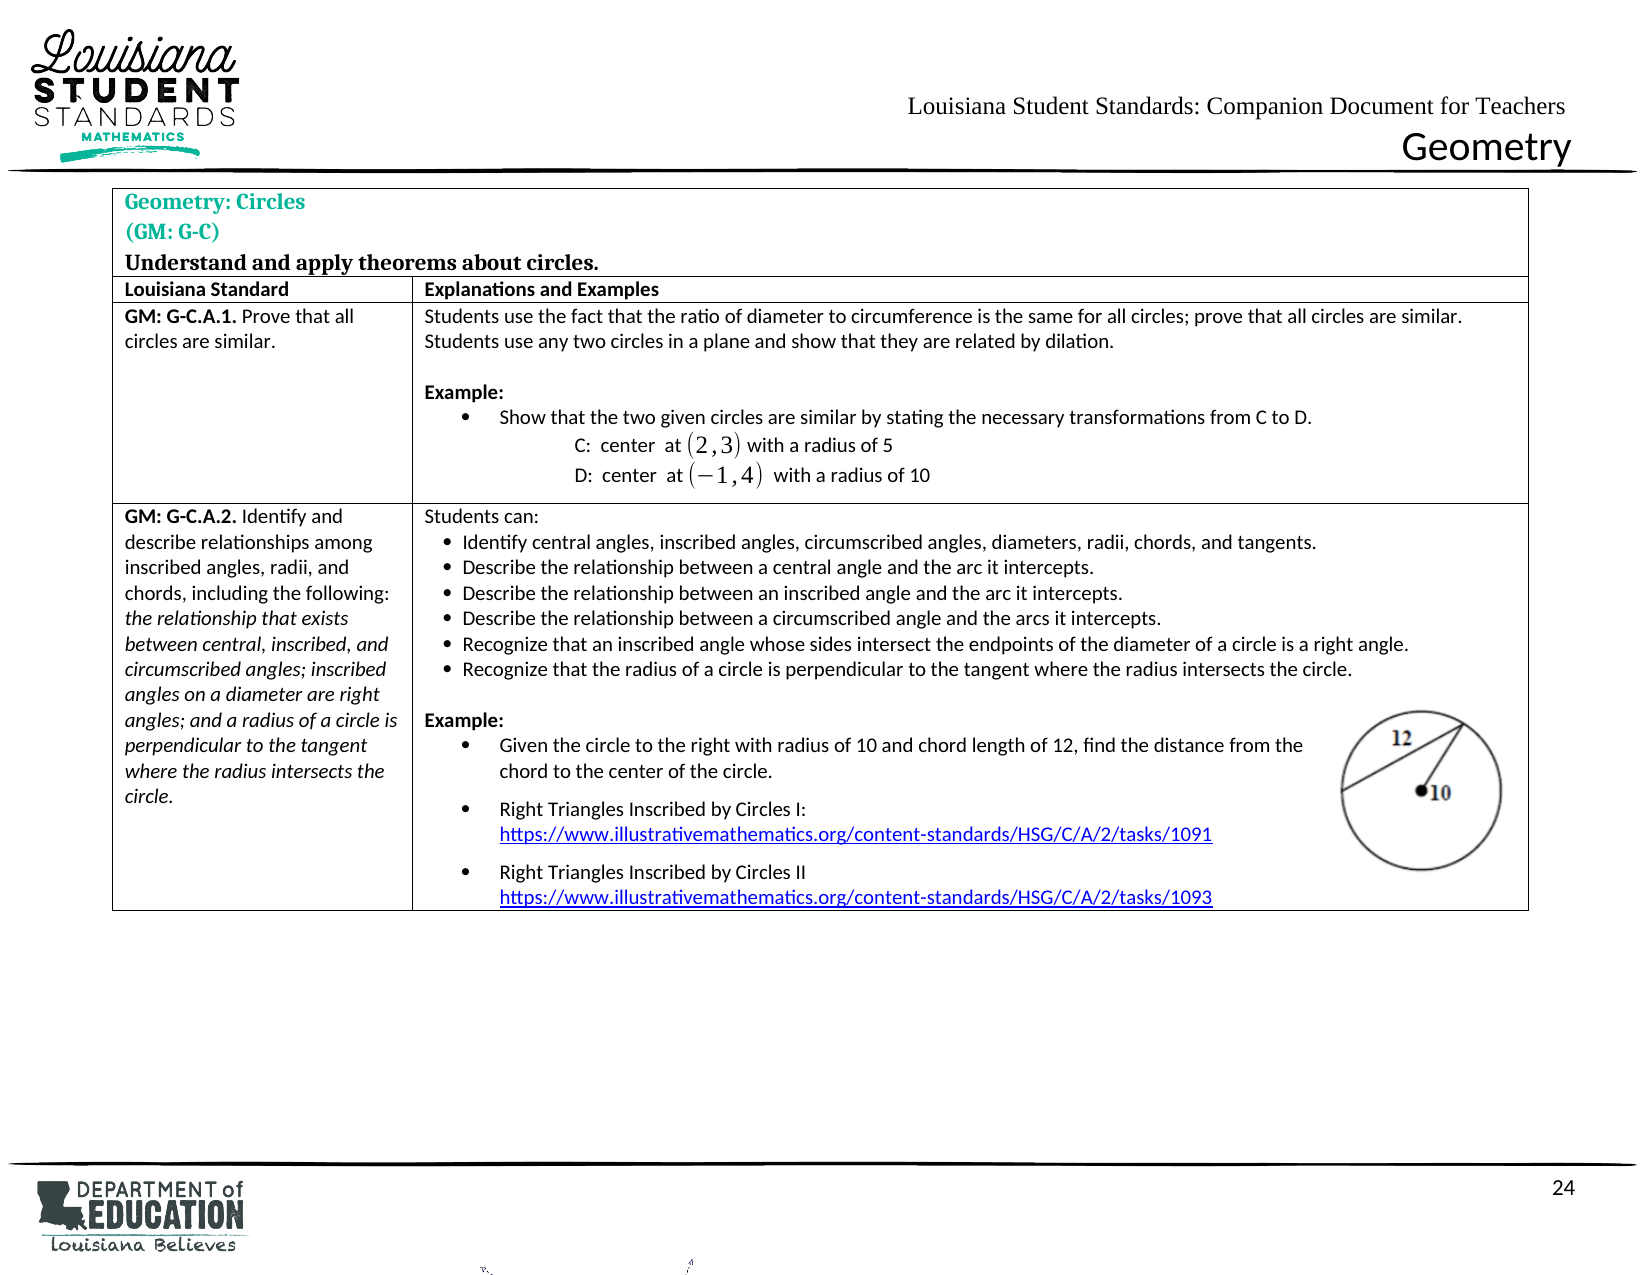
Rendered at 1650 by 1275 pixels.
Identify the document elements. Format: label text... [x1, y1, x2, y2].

table_cell GM: G-C.A.2. Identify and describe relationships among inscribed angles, radii, and chords, including the following: the relationship that exists between central, inscribed, and circumscribed angles; inscribed angles on a diameter are right angles; and a radius of a circle is perpendicular to the tangent where the radius intersects the circle. [113, 504, 412, 910]
picture [0, 1152, 1649, 1275]
picture [0, 27, 1649, 177]
table_cell Louisiana Standard [113, 277, 412, 302]
table_cell Students use the fact that the ratio of diameter to circumference is the same for all circles; prove that all circles are similar. Students use any two circles in a plane and show that they are related by dilation. Example: Show that the two given circles are similar by stating the necessary transformations from C to D. C: center at with a radius of 5 D: center at with a radius of 10 [413, 303, 1528, 503]
table_cell GM: G-C.A.1. Prove that all circles are similar. [113, 303, 412, 503]
table_cell Explanations and Examples [413, 277, 1528, 302]
picture [1329, 697, 1528, 897]
table_cell Students can: Identify central angles, inscribed angles, circumscribed angles, diameters, radii, chords, and tangents. Describe the relationship between a central angle and the arc it intercepts. Describe the relationship between an inscribed angle and the arc it intercepts. Describe the relationship between a circumscribed angle and the arcs it intercepts. Recognize that an inscribed angle whose sides intersect the endpoints of the diameter of a circle is a right angle. Recognize that the radius of a circle is perpendicular to the tangent where the radius intersects the circle. Example: Given the circle to the right with radius of 10 and chord length of 12, find the distance from the chord to the center of the circle. Right Triangles Inscribed by Circles I: https://www.illustrativemathematics.org/content-standards/HSG/C/A/2/tasks/1091 Right Triangles Inscribed by Circles II https://www.illustrativemathematics.org/content-standards/HSG/C/A/2/tasks/1093 [413, 504, 1528, 910]
table_header Geometry: Circles (GM: G-C) Understand and apply theorems about circles. [113, 189, 1528, 276]
